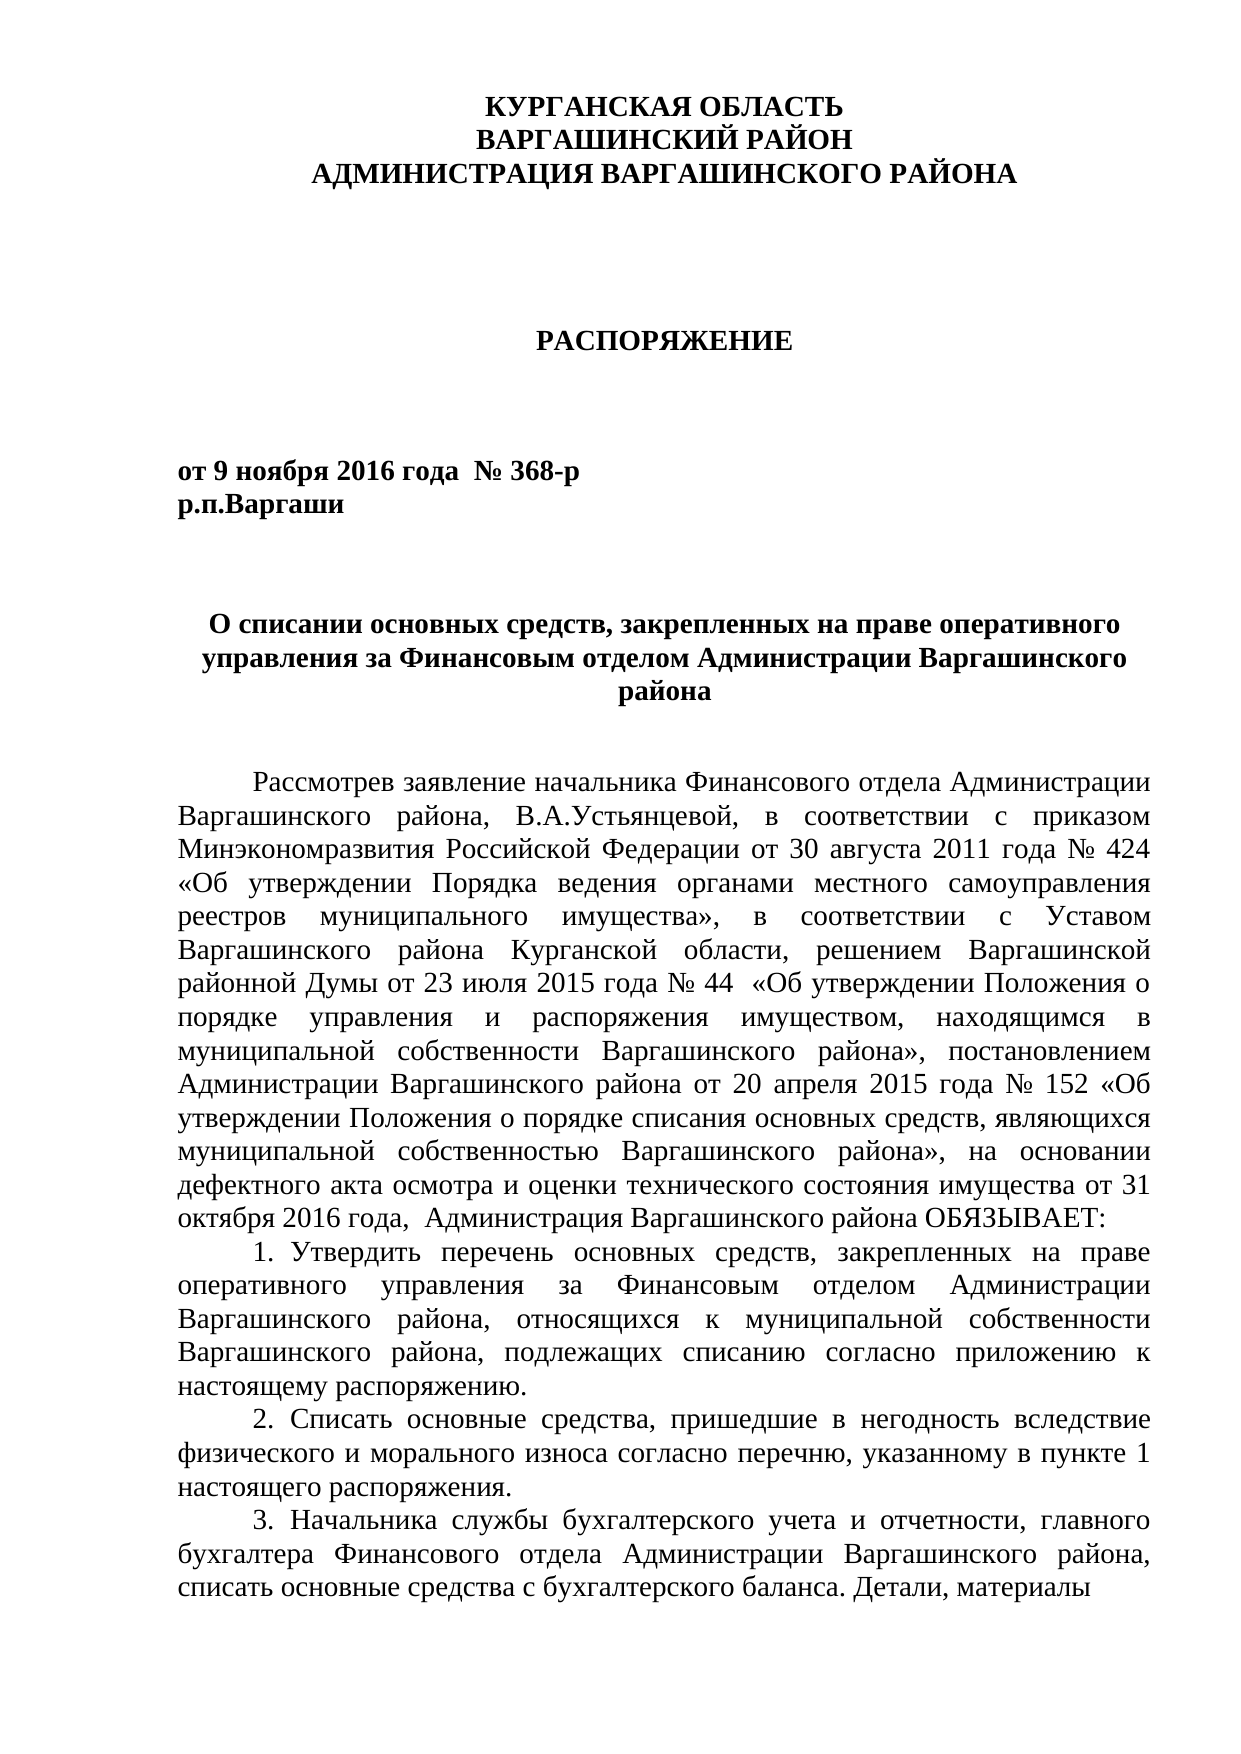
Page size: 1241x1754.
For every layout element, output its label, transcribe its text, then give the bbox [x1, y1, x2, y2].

text АДМИНИСТРАЦИЯ ВАРГАШИНСКОГО РАЙОНА [177, 156, 1152, 189]
list Утвердить перечень основных средств, закрепленных на праве оперативного управления за Финансовым отделом Администрации Варгашинского района, относящихся к муниципальной собственности Варгашинского района, подлежащих списанию согласно приложению к настоящему распоряжению. [177, 1234, 1152, 1402]
text Рассмотрев заявление начальника Финансового отдела Администрации Варгашинского района, В.А.Устьянцевой, в соответствии с приказом Минэкономразвития Российской Федерации от 30 августа 2011 года № 424 «Об утверждении Порядка ведения органами местного самоуправления реестров муниципального имущества», в соответствии с Уставом Варгашинского района Курганской области, решением Варгашинской районной Думы от 23 июля 2015 года № 44 «Об утверждении Положения о порядке управления и распоряжения имуществом, находящимся в муниципальной собственности Варгашинского района», постановлением Администрации Варгашинского района от 20 апреля 2015 года № 152 «Об утверждении Положения о порядке списания основных средств, являющихся муниципальной собственностью Варгашинского района», на основании дефектного акта осмотра и оценки технического состояния имущества от 31 октября 2016 года, Администрация Варгашинского района ОБЯЗЫВАЕТ: [177, 764, 1152, 1234]
text от 9 ноября 2016 года № 368-р [177, 453, 1152, 486]
text О списании основных средств, закрепленных на праве оперативного управления за Финансовым отделом Администрации Варгашинского района [177, 606, 1152, 707]
list Начальника службы бухгалтерского учета и отчетности, главного бухгалтера Финансового отдела Администрации Варгашинского района, списать основные средства с бухгалтерского баланса. Детали, материалы [177, 1502, 1152, 1603]
list Списать основные средства, пришедшие в негодность вследствие физического и морального износа согласно перечню, указанному в пункте 1 настоящего распоряжения. [177, 1402, 1152, 1502]
text р.п.Варгаши [177, 486, 1152, 520]
text КУРГАНСКАЯ ОБЛАСТЬ [177, 89, 1152, 122]
text ВАРГАШИНСКИЙ РАЙОН [177, 122, 1152, 156]
subtitle РАСПОРЯЖЕНИЕ [177, 323, 1152, 357]
